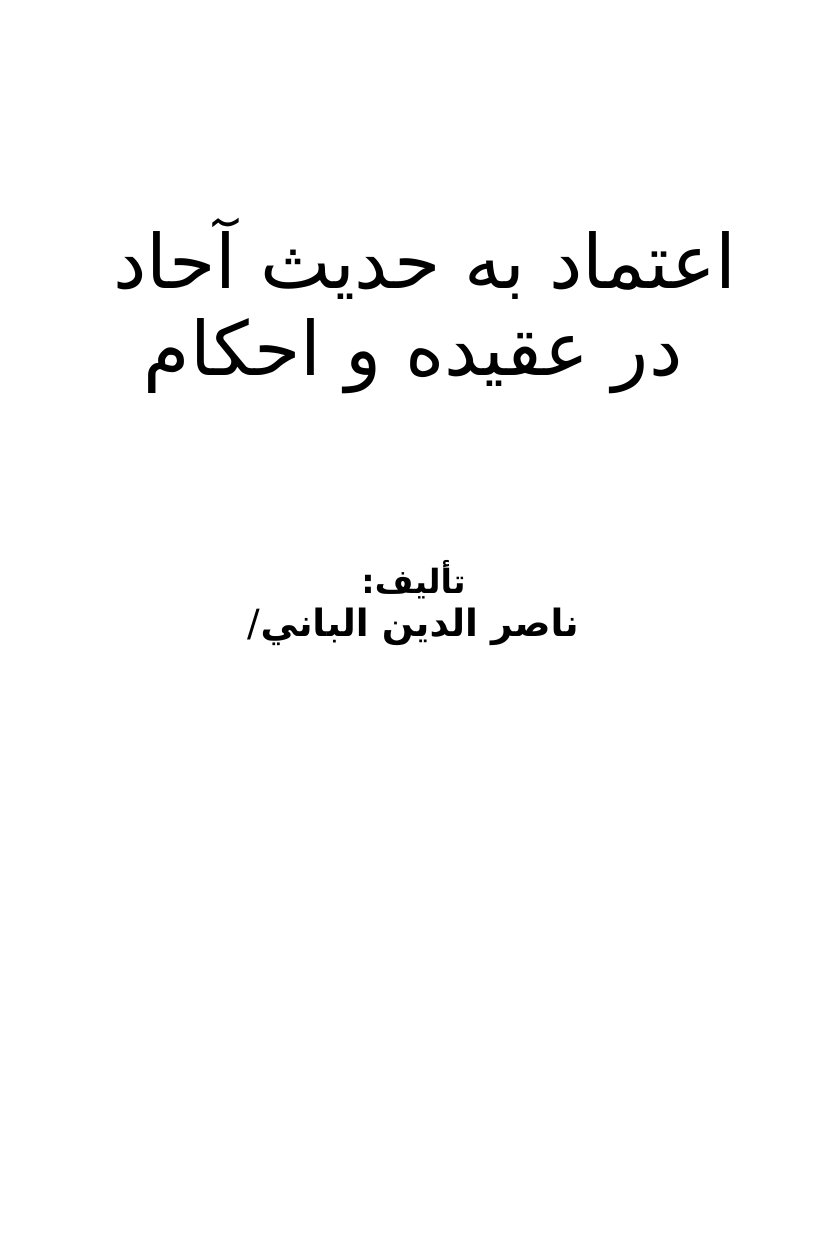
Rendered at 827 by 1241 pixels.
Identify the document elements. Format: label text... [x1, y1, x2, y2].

text تأليف: [89, 562, 738, 601]
text در عقیده و احکام [89, 306, 738, 393]
text اعتماد به حدیث آحاد [89, 219, 738, 306]
text ناصر الدين الباني/ [89, 601, 738, 645]
